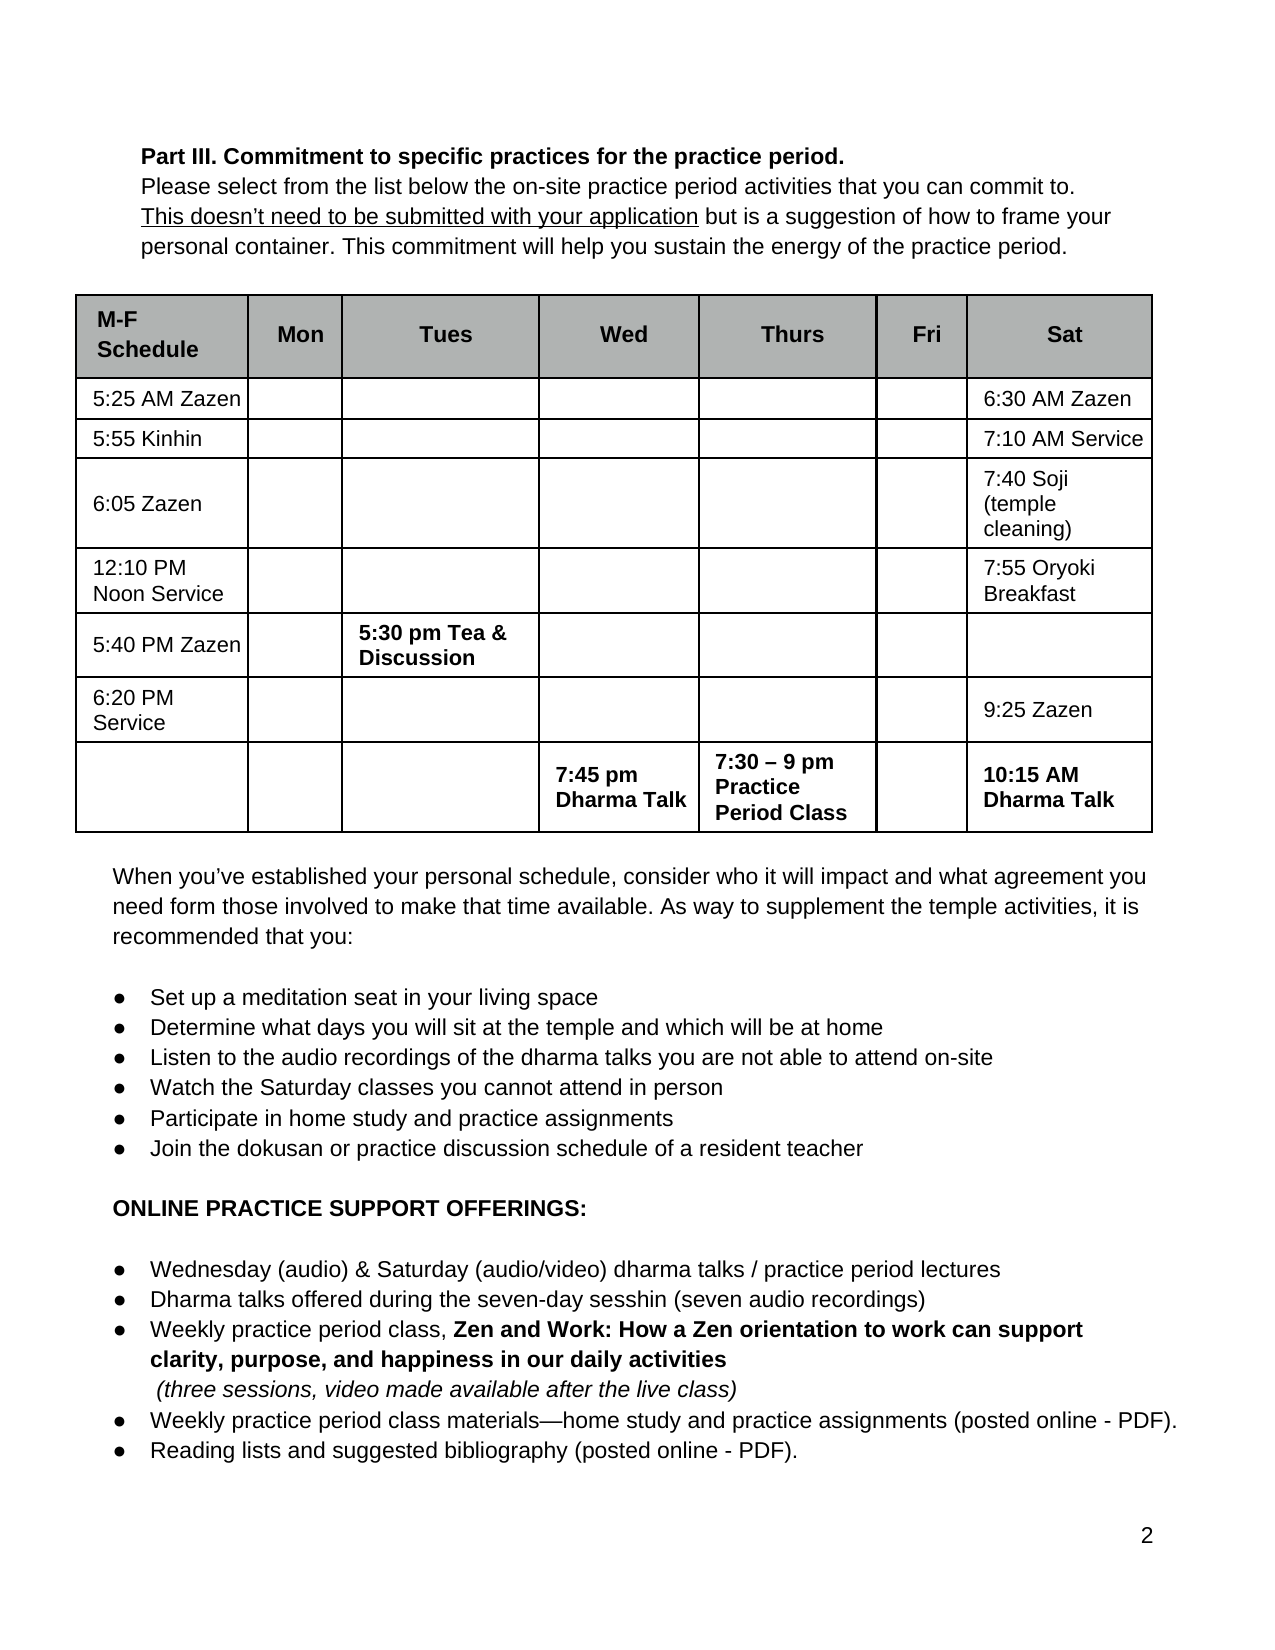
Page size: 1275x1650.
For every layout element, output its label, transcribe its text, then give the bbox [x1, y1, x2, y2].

table_cell 6:30 AM Zazen [968, 379, 1151, 418]
table_cell 5:40 PM Zazen [77, 614, 247, 676]
table_cell [249, 549, 341, 612]
table_cell [540, 379, 698, 418]
table_cell [343, 549, 538, 612]
table_cell [968, 614, 1151, 676]
table_cell [878, 678, 966, 741]
table_cell [540, 549, 698, 612]
list Set up a meditation seat in your living space [112, 984, 1153, 1010]
table_header Fri [878, 296, 966, 377]
list Participate in home study and practice assignments [112, 1104, 1153, 1131]
table_cell 9:25 Zazen [968, 678, 1151, 741]
table_cell [249, 420, 341, 457]
table_cell 7:55 Oryoki Breakfast [968, 549, 1151, 612]
table_cell [249, 743, 341, 831]
table_cell 7:40 Soji (temple cleaning) [968, 459, 1151, 547]
text (three sessions, video made available after the live class) [150, 1376, 1153, 1403]
table_cell [343, 743, 538, 831]
list Wednesday (audio) & Saturday (audio/video) dharma talks / practice period lectures [112, 1256, 1153, 1282]
text When you’ve established your personal schedule, consider who it will impact and what agreement you need form those involved to make that time available. As way to supplement the temple activities, it is recommended that you: [112, 863, 1153, 950]
table_cell [700, 459, 875, 547]
table_header Wed [540, 296, 698, 377]
table_cell [343, 459, 538, 547]
table_cell [700, 420, 875, 457]
table_cell 6:20 PM Service [77, 678, 247, 741]
text Please select from the list below the on-site practice period activities that you can commit to. This doesn’t need to be submitted with your application but is a suggestion of how to frame your personal container. This commitment will help you sustain the energy of the practice period. [141, 173, 1125, 260]
table_cell 5:25 AM Zazen [77, 379, 247, 418]
table_header M-F Schedule [77, 296, 247, 377]
table_header Mon [249, 296, 341, 377]
table_cell 7:30 – 9 pm Practice Period Class [700, 743, 875, 831]
list Join the dokusan or practice discussion schedule of a resident teacher [112, 1135, 1153, 1161]
table_cell [700, 379, 875, 418]
list Reading lists and suggested bibliography (posted online - PDF). [112, 1437, 1153, 1463]
table_cell 12:10 PM Noon Service [77, 549, 247, 612]
table_cell [878, 420, 966, 457]
table_cell [249, 678, 341, 741]
list Weekly practice period class, Zen and Work: How a Zen orientation to work can support clarity, purpose, and happiness in our daily activities [113, 1316, 1153, 1373]
table_cell [878, 459, 966, 547]
table_cell [540, 614, 698, 676]
table_cell [343, 420, 538, 457]
table_cell 7:10 AM Service [968, 420, 1151, 457]
table_cell [249, 379, 341, 418]
table_cell [700, 549, 875, 612]
list Watch the Saturday classes you cannot attend in person [112, 1074, 1153, 1101]
list Weekly practice period class materials—home study and practice assignments (posted online - PDF). [112, 1407, 1181, 1433]
list Determine what days you will sit at the temple and which will be at home [112, 1014, 1153, 1040]
table_cell [343, 678, 538, 741]
table_header Tues [343, 296, 538, 377]
table_header Sat [968, 296, 1151, 377]
table_cell 10:15 AM Dharma Talk [968, 743, 1151, 831]
table_cell [249, 459, 341, 547]
table_cell [540, 420, 698, 457]
text Part III. Commitment to specific practices for the practice period. [141, 143, 1125, 169]
table_cell [878, 614, 966, 676]
table_cell [878, 549, 966, 612]
table_cell 5:55 Kinhin [77, 420, 247, 457]
list Dharma talks offered during the seven-day sesshin (seven audio recordings) [113, 1286, 1153, 1312]
table_cell [540, 459, 698, 547]
table_cell [249, 614, 341, 676]
table_cell [878, 743, 966, 831]
table_cell 6:05 Zazen [77, 459, 247, 547]
table_cell [700, 678, 875, 741]
table_cell [540, 678, 698, 741]
list Listen to the audio recordings of the dharma talks you are not able to attend on-site [112, 1044, 1153, 1071]
table_cell [878, 379, 966, 418]
table_cell 5:30 pm Tea & Discussion [343, 614, 538, 676]
table_cell [343, 379, 538, 418]
table_cell [77, 743, 247, 831]
table_cell [700, 614, 875, 676]
table_header Thurs [700, 296, 875, 377]
table_cell 7:45 pm Dharma Talk [540, 743, 698, 831]
text ONLINE PRACTICE SUPPORT OFFERINGS: [112, 1195, 1153, 1222]
